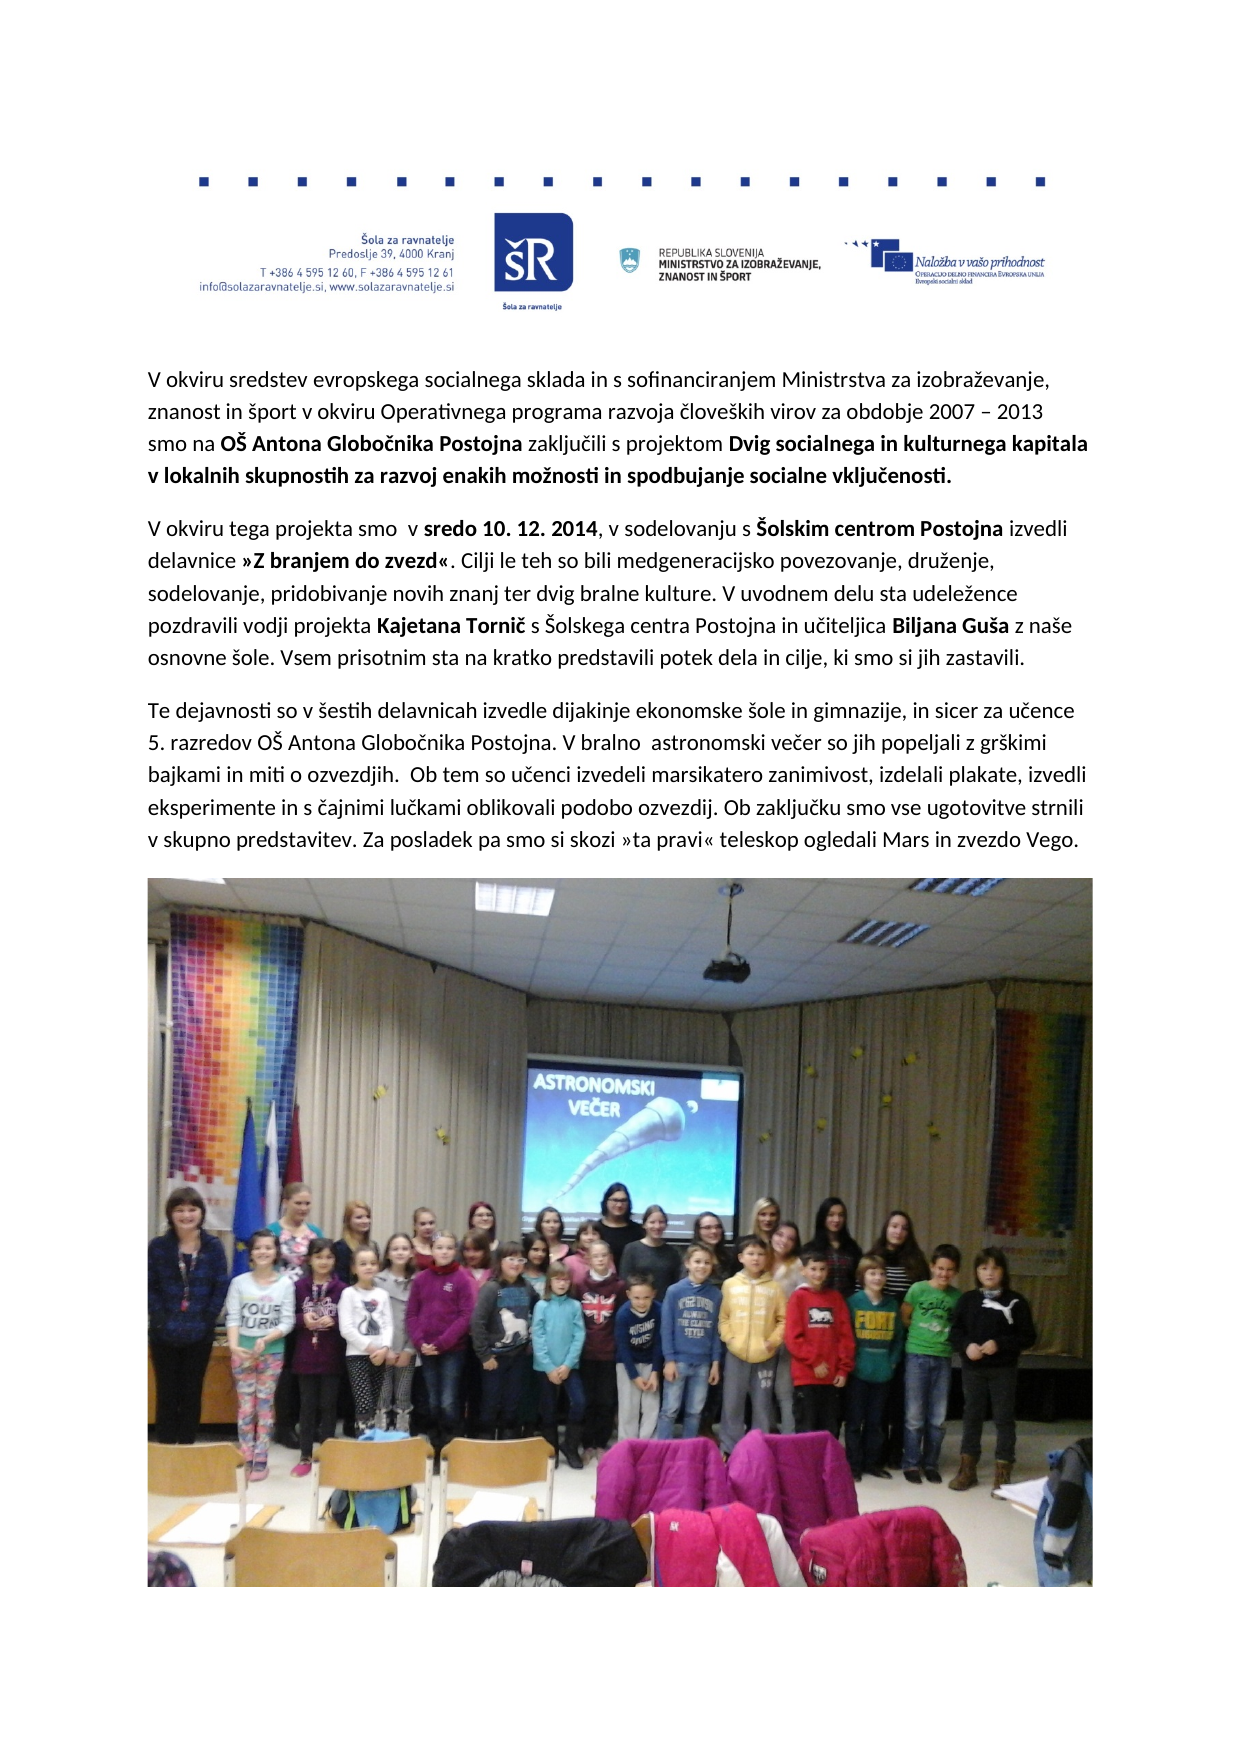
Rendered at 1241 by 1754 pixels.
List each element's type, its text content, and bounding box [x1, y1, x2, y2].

picture [147, 147, 1093, 340]
picture [147, 878, 1093, 1587]
text V okviru tega projekta smo v sredo 10. 12. 2014, v sodelovanju s Šolskim centrom Postojna izvedli delavnice »Z branjem do zvezd«. Cilji le teh so bili medgeneracijsko povezovanje, druženje, sodelovanje, pridobivanje novih znanj ter dvig bralne kulture. V uvodnem delu sta udeležence pozdravili vodji projekta Kajetana Tornič s Šolskega centra Postojna in učiteljica Biljana Guša z naše osnovne šole. Vsem prisotnim sta na kratko predstavili potek dela in cilje, ki smo si jih zastavili. [148, 514, 1093, 671]
text Te dejavnosti so v šestih delavnicah izvedle dijakinje ekonomske šole in gimnazije, in sicer za učence 5. razredov OŠ Antona Globočnika Postojna. V bralno astronomski večer so jih popeljali z grškimi bajkami in miti o ozvezdjih. Ob tem so učenci izvedeli marsikatero zanimivost, izdelali plakate, izvedli eksperimente in s čajnimi lučkami oblikovali podobo ozvezdij. Ob zaključku smo vse ugotovitve strnili v skupno predstavitev. Za posladek pa smo si skozi »ta pravi« teleskop ogledali Mars in zvezdo Vego. [148, 696, 1093, 853]
text V okviru sredstev evropskega socialnega sklada in s sofinanciranjem Ministrstva za izobraževanje, znanost in šport v okviru Operativnega programa razvoja človeških virov za obdobje 2007 – 2013 smo na OŠ Antona Globočnika Postojna zaključili s projektom Dvig socialnega in kulturnega kapitala v lokalnih skupnostih za razvoj enakih možnosti in spodbujanje socialne vključenosti. [148, 365, 1093, 489]
